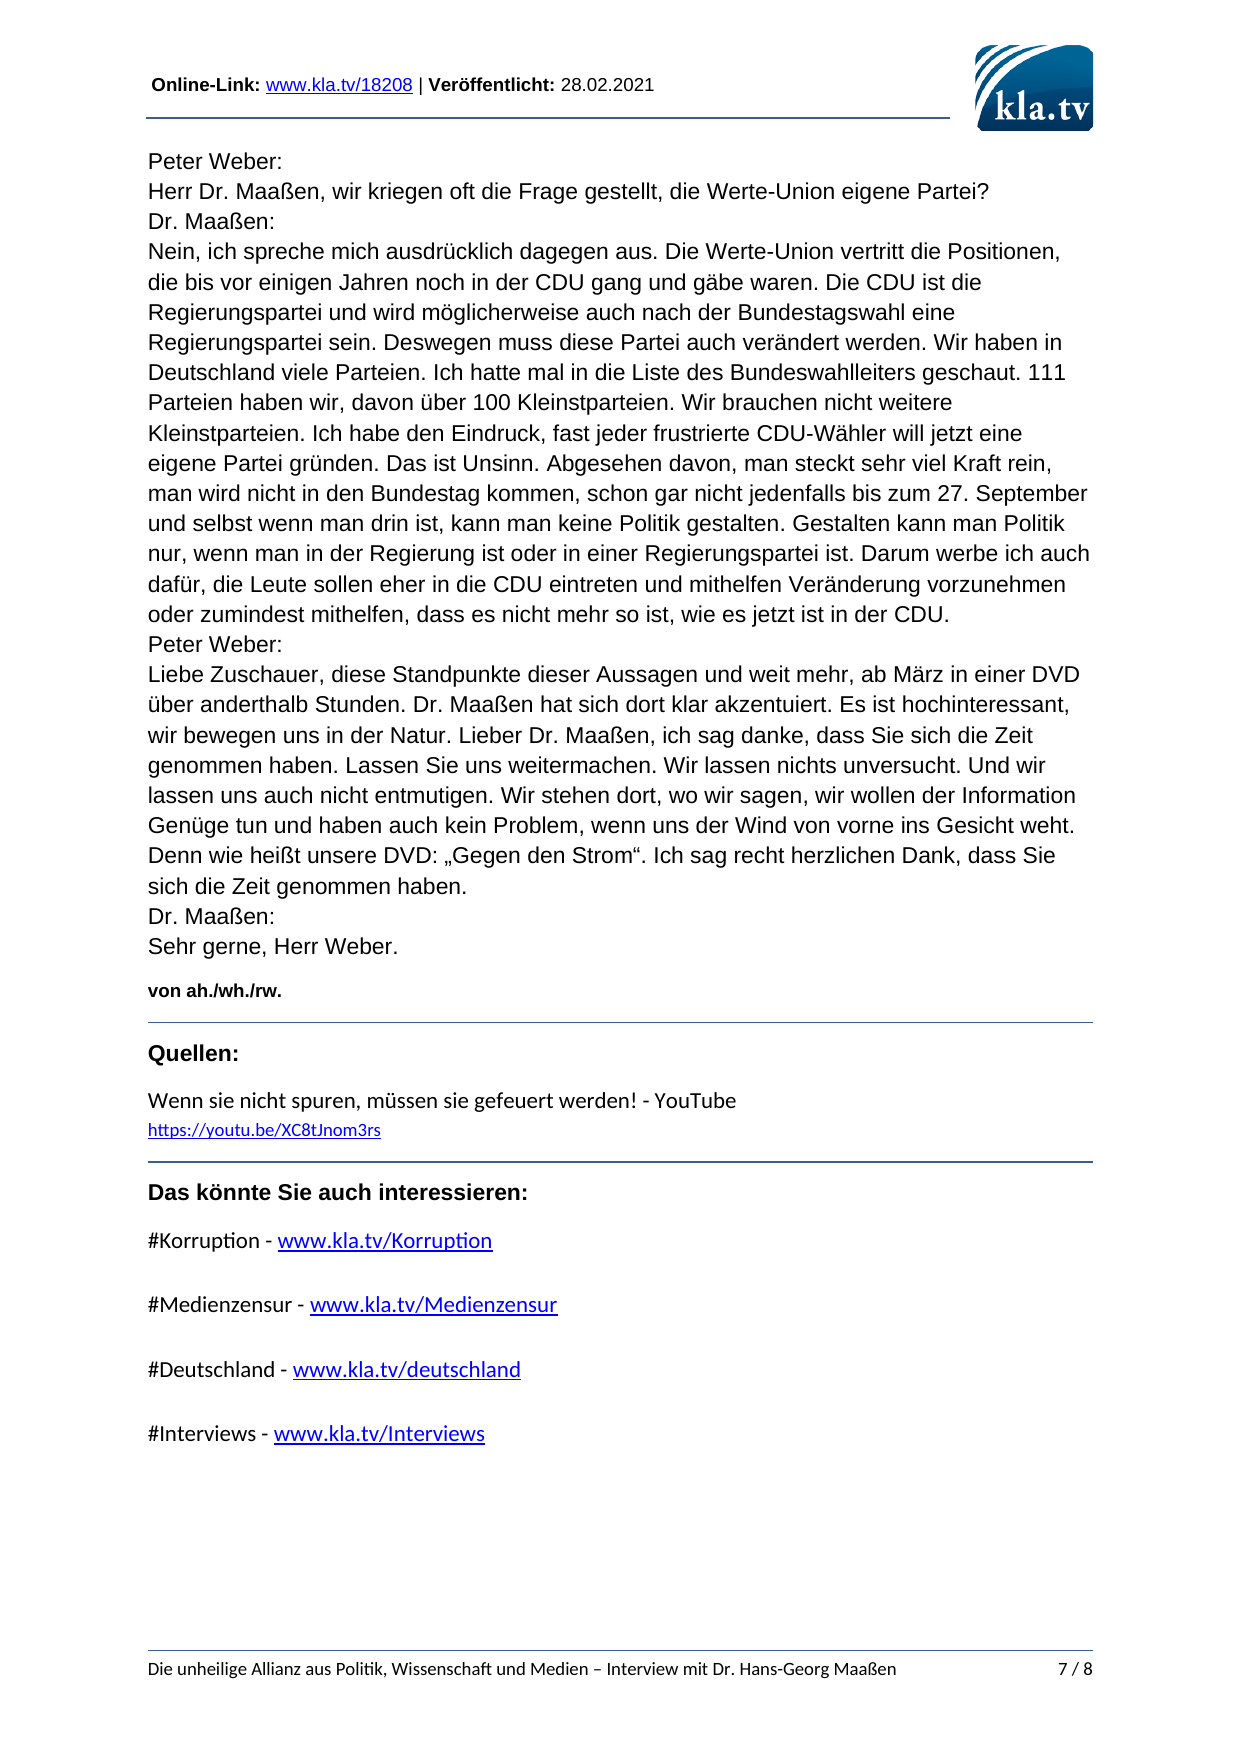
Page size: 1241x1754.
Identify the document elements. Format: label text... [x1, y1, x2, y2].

text Quellen: [148, 1023, 1093, 1066]
text Das könnte Sie auch interessieren: [148, 1163, 1093, 1206]
text Wenn sie nicht spuren, müssen sie gefeuert werden! - YouTube https://youtu.be/XC8tJnom3rs [148, 1086, 1093, 1141]
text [148, 148, 1093, 959]
text von ah./wh./rw. [148, 980, 1093, 1001]
text #Korruption - www.kla.tv/Korruption #Medienzensur - www.kla.tv/Medienzensur #Deutschland - www.kla.tv/deutschland #Interviews - www.kla.tv/Interviews [148, 1226, 1093, 1447]
